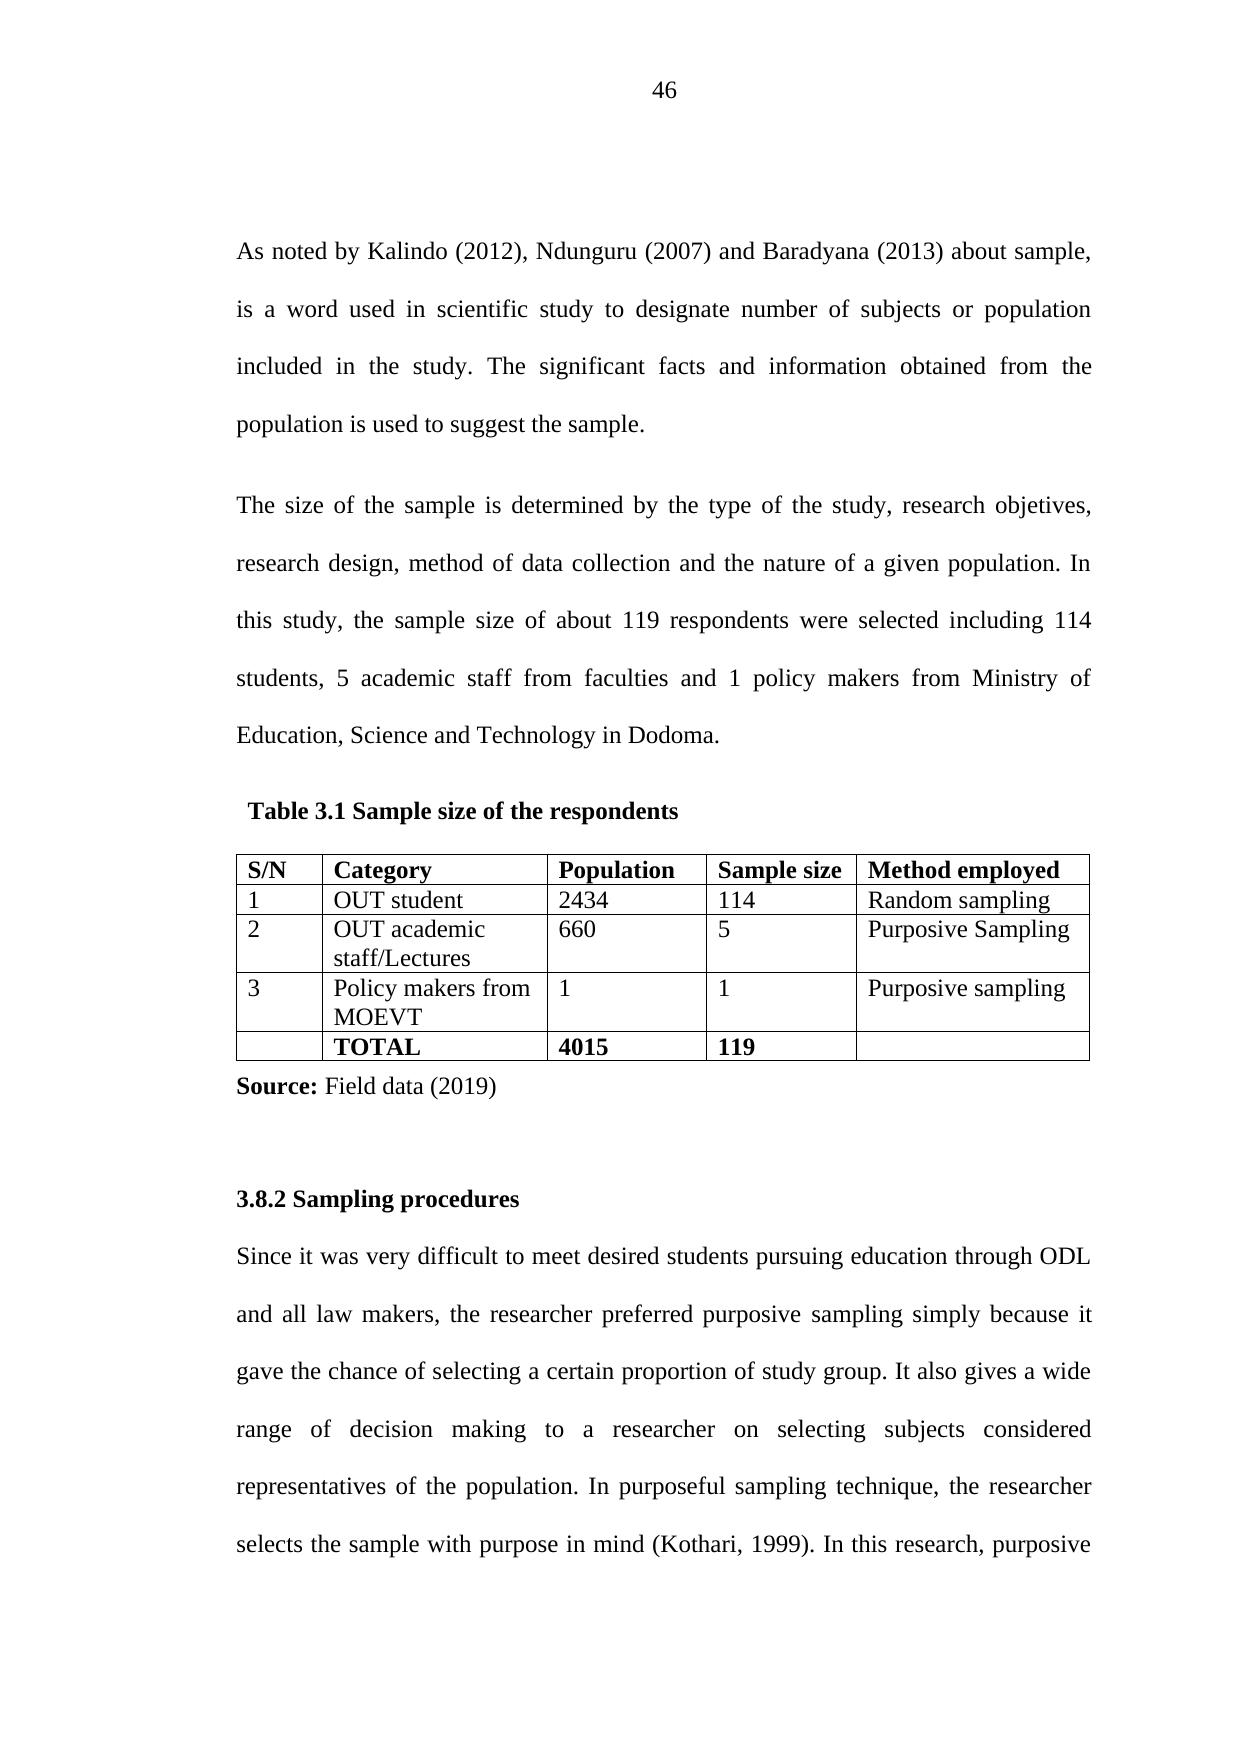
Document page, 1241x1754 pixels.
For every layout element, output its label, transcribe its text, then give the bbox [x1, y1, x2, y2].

table_cell Method employed [857, 855, 1089, 884]
table_cell S/N [237, 855, 322, 884]
text Source: Field data (2019) [236, 1071, 1092, 1156]
table_cell Random sampling [857, 885, 1089, 913]
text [236, 1241, 1092, 1557]
text The size of the sample is determined by the type of the study, research objetives, research design, method of data collection and the nature of a given population. In this study, the sample size of about 119 respondents were selected including 114 students, 5 academic staff from faculties and 1 policy makers from Ministry of Education, Science and Technology in Dodoma. [236, 490, 1092, 749]
table_cell 1 [548, 973, 706, 1031]
table_cell 119 [707, 1032, 856, 1060]
table_cell 1 [237, 885, 322, 913]
table_cell OUT student [323, 885, 547, 913]
table_cell [857, 1032, 1089, 1060]
table_cell 660 [548, 915, 706, 972]
table_cell Category [323, 855, 547, 884]
table_cell [237, 1032, 322, 1060]
table_header Table 3.1 Sample size of the respondents [236, 792, 1089, 854]
table_cell 114 [707, 885, 856, 913]
table_cell 1 [707, 973, 856, 1031]
table_cell Policy makers from MOEVT [323, 973, 547, 1031]
table_cell Sample size [707, 855, 856, 884]
table_cell 2 [237, 915, 322, 972]
table_cell 3 [237, 973, 322, 1031]
text As noted by Kalindo (2012), Ndunguru (2007) and Baradyana (2013) about sample, is a word used in scientific study to designate number of subjects or population included in the study. The significant facts and information obtained from the population is used to suggest the sample. [236, 236, 1092, 437]
table_cell OUT academic staff/Lectures [323, 915, 547, 972]
subtitle 3.8.2 Sampling procedures [236, 1184, 1092, 1212]
table_cell TOTAL [323, 1032, 547, 1060]
table_cell 2434 [548, 885, 706, 913]
table_cell 4015 [548, 1032, 706, 1060]
table_cell 5 [707, 915, 856, 972]
table_cell Purposive Sampling [857, 915, 1089, 972]
table_cell Purposive sampling [857, 973, 1089, 1031]
table_cell Population [548, 855, 706, 884]
